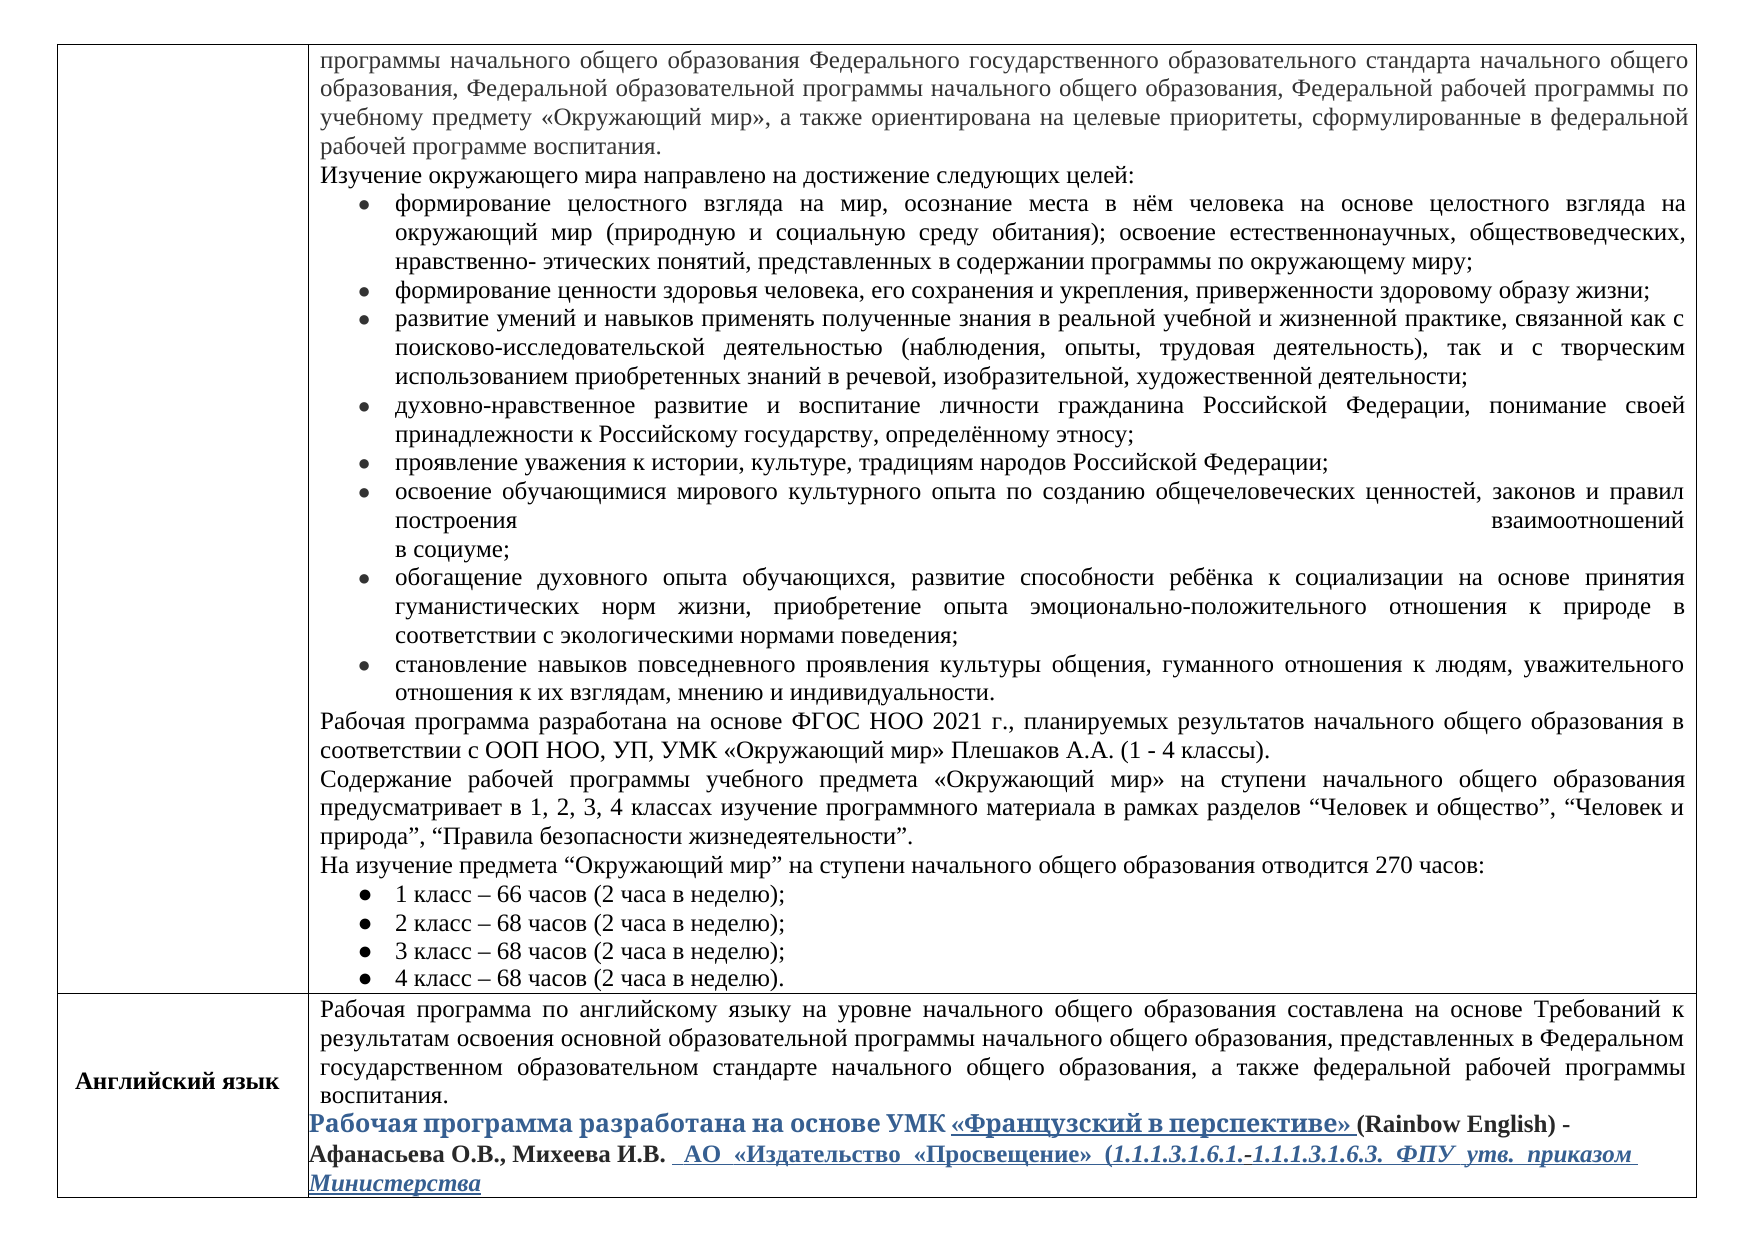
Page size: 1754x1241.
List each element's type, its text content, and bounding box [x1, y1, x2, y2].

table_header [58, 45, 308, 993]
table_cell Английский язык [58, 994, 308, 1197]
table_header программы начального общего образования Федерального государственного образовательного стандарта начального общего образования, Федеральной образовательной программы начального общего образования, Федеральной рабочей программы по учебному предмету «Окружающий мир», а также ориентирована на целевые приоритеты, сформулированные в федеральной рабочей программе воспитания. Изучение окружающего мира направлено на достижение следующих целей: формирование целостного взгляда на мир, осознание места в нём человека на основе целостного взгляда на окружающий мир (природную и социальную среду обитания); освоение естественнонаучных, обществоведческих, нравственно- этических понятий, представленных в содержании программы по окружающему миру; формирование ценности здоровья человека, его сохранения и укрепления, приверженности здоровому образу жизни; развитие умений и навыков применять полученные знания в реальной учебной и жизненной практике, связанной как с поисково-исследовательской деятельностью (наблюдения, опыты, трудовая деятельность), так и с творческим использованием приобретенных знаний в речевой, изобразительной, художественной деятельности; духовно-нравственное развитие и воспитание личности гражданина Российской Федерации, понимание своей принадлежности к Российскому государству, определённому этносу; проявление уважения к истории, культуре, традициям народов Российской Федерации; освоение обучающимися мирового культурного опыта по созданию общечеловеческих ценностей, законов и правил построения взаимоотношений в социуме; обогащение духовного опыта обучающихся, развитие способности ребёнка к социализации на основе принятия гуманистических норм жизни, приобретение опыта эмоционально-положительного отношения к природе в соответствии с экологическими нормами поведения; становление навыков повседневного проявления культуры общения, гуманного отношения к людям, уважительного отношения к их взглядам, мнению и индивидуальности. Рабочая программа разработана на основе ФГОС НОО 2021 г., планируемых результатов начального общего образования в соответствии с ООП НОО, УП, УМК «Окружающий мир» Плешаков А.А. (1 - 4 классы). Содержание рабочей программы учебного предмета «Окружающий мир» на ступени начального общего образования предусматривает в 1, 2, 3, 4 классах изучение программного материала в рамках разделов “Человек и общество”, “Человек и природа”, “Правила безопасности жизнедеятельности”. На изучение предмета “Окружающий мир” на ступени начального общего образования отводится 270 часов: 1 класс – 66 часов (2 часа в неделю); 2 класс – 68 часов (2 часа в неделю); 3 класс – 68 часов (2 часа в неделю); 4 класс – 68 часов (2 часа в неделю). [309, 45, 1696, 993]
table_cell Рабочая программа по английскому языку на уровне начального общего образования составлена на основе Требований к результатам освоения основной образовательной программы начального общего образования, представленных в Федеральном государственном образовательном стандарте начального общего образования, а также федеральной рабочей программы воспитания. Рабочая программа разработана на основе УМК «Французский в перспективе» (Rainbow English) - Афанасьева О.В., Михеева И.В. АО «Издательство «Просвещение» (1.1.1.3.1.6.1.-1.1.1.3.1.6.3. ФПУ утв. приказом Министерства [309, 994, 1696, 1109]
